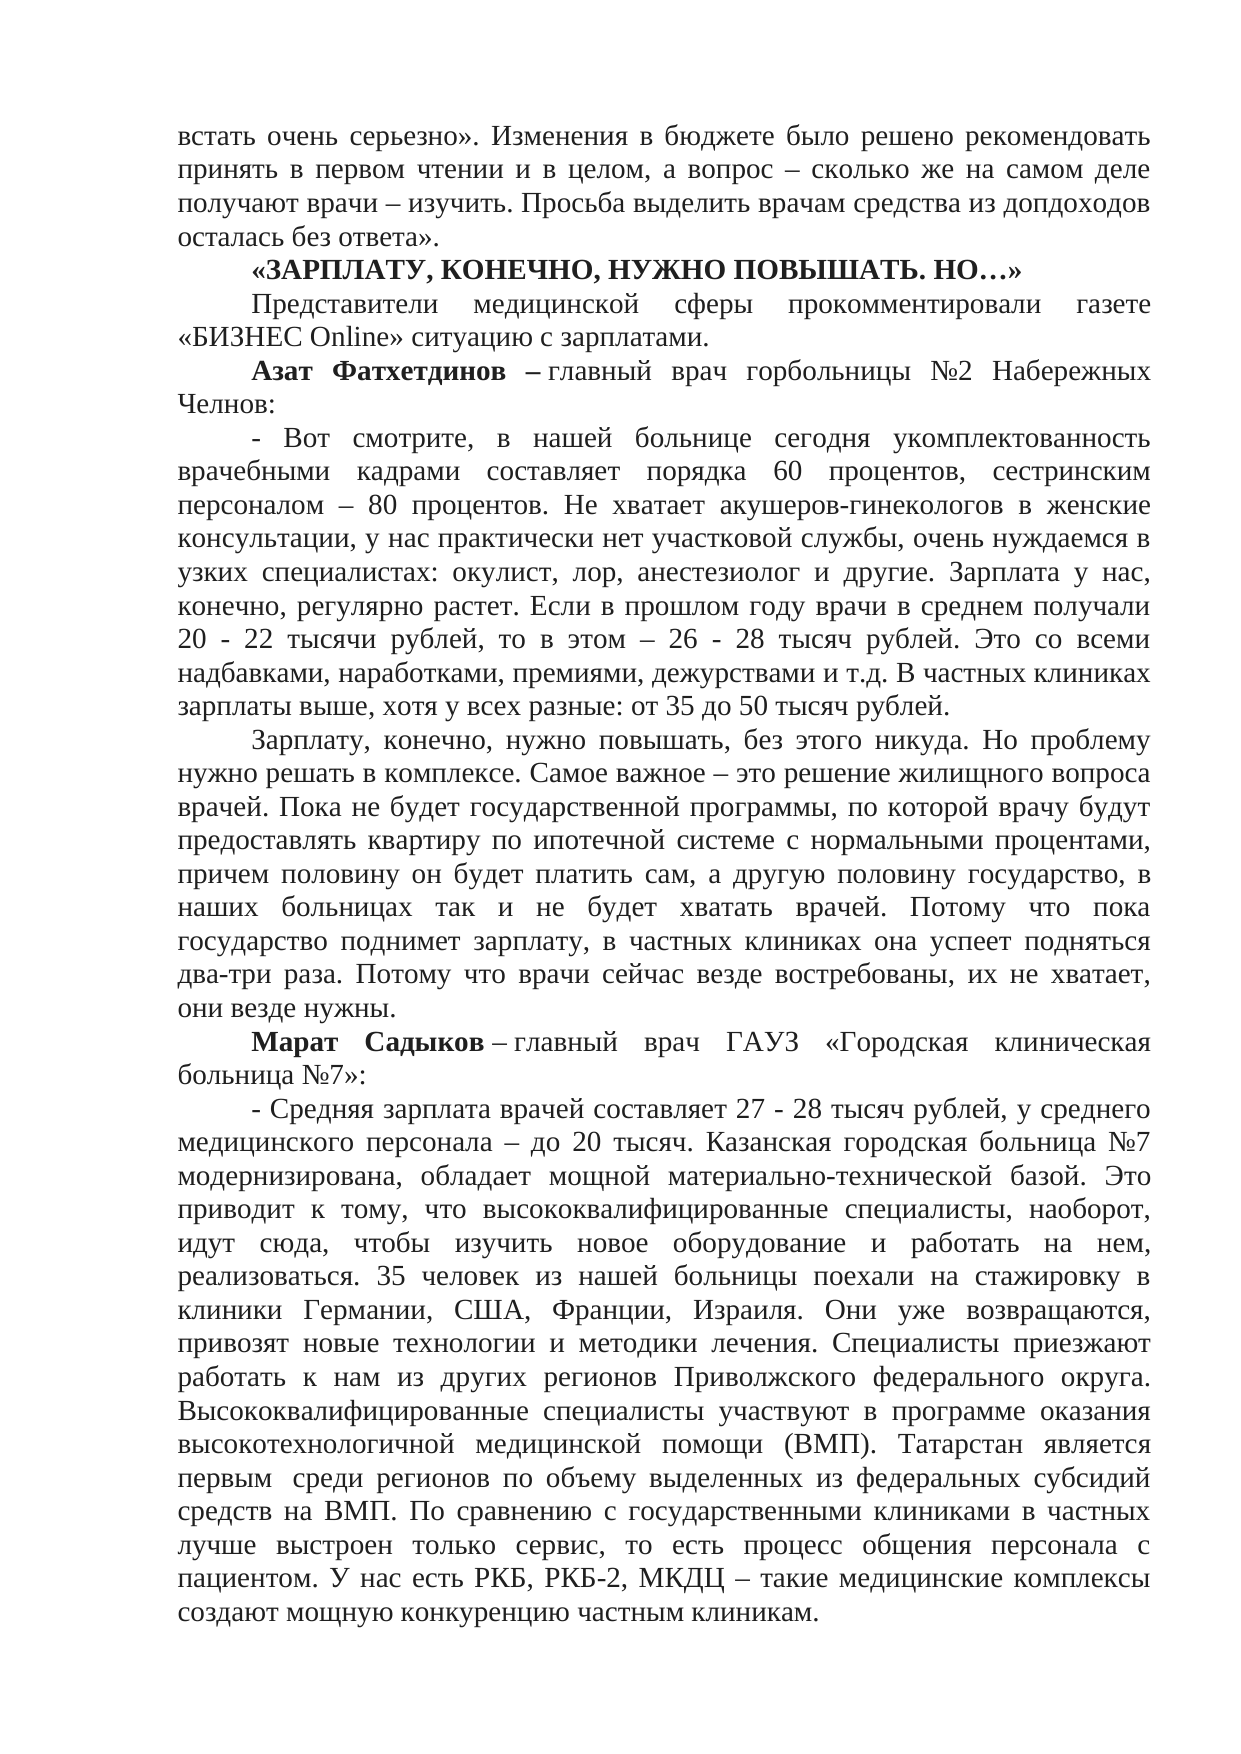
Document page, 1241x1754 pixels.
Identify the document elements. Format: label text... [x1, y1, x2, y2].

text Марат Садыков – главный врач ГАУЗ «Городская клиническая больница №7»: [177, 1024, 1152, 1091]
text «ЗАРПЛАТУ, КОНЕЧНО, НУЖНО ПОВЫШАТЬ. НО…» [177, 252, 1152, 286]
text - Вот смотрите, в нашей больнице сегодня укомплектованность врачебными кадрами составляет порядка 60 процентов, сестринским персоналом – 80 процентов. Не хватает акушеров-гинекологов в женские консультации, у нас практически нет участковой службы, очень нуждаемся в узких специалистах: окулист, лор, анестезиолог и другие. Зарплата у нас, конечно, регулярно растет. Если в прошлом году врачи в среднем получали 20 - 22 тысячи рублей, то в этом – 26 - 28 тысяч рублей. Это со всеми надбавками, наработками, премиями, дежурствами и т.д. В частных клиниках зарплаты выше, хотя у всех разные: от 35 до 50 тысяч рублей. [177, 420, 1152, 722]
text Азат Фатхетдинов – главный врач горбольницы №2 Набережных Челнов: [177, 353, 1152, 420]
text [177, 118, 1152, 252]
text Представители медицинской сферы прокомментировали газете «БИЗНЕС Online» ситуацию с зарплатами. [177, 286, 1152, 353]
text Зарплату, конечно, нужно повышать, без этого никуда. Но проблему нужно решать в комплексе. Самое важное – это решение жилищного вопроса врачей. Пока не будет государственной программы, по которой врачу будут предоставлять квартиру по ипотечной системе с нормальными процентами, причем половину он будет платить сам, а другую половину государство, в наших больницах так и не будет хватать врачей. Потому что пока государство поднимет зарплату, в частных клиниках она успеет подняться два-три раза. Потому что врачи сейчас везде востребованы, их не хватает, они везде нужны. [177, 722, 1152, 1024]
text - Средняя зарплата врачей составляет 27 - 28 тысяч рублей, у среднего медицинского персонала – до 20 тысяч. Казанская городская больница №7 модернизирована, обладает мощной материально-технической базой. Это приводит к тому, что высококвалифицированные специалисты, наоборот, идут сюда, чтобы изучить новое оборудование и работать на нем, реализоваться. 35 человек из нашей больницы поехали на стажировку в клиники Германии, США, Франции, Израиля. Они уже возвращаются, привозят новые технологии и методики лечения. Специалисты приезжают работать к нам из других регионов Приволжского федерального округа. Высококвалифицированные специалисты участвуют в программе оказания высокотехнологичной медицинской помощи (ВМП). Татарстан является первым среди регионов по объему выделенных из федеральных субсидий средств на ВМП. По сравнению с государственными клиниками в частных лучше выстроен только сервис, то есть процесс общения персонала с пациентом. У нас есть РКБ, РКБ-2, МКДЦ – такие медицинские комплексы создают мощную конкуренцию частным клиникам. [177, 1091, 1152, 1627]
